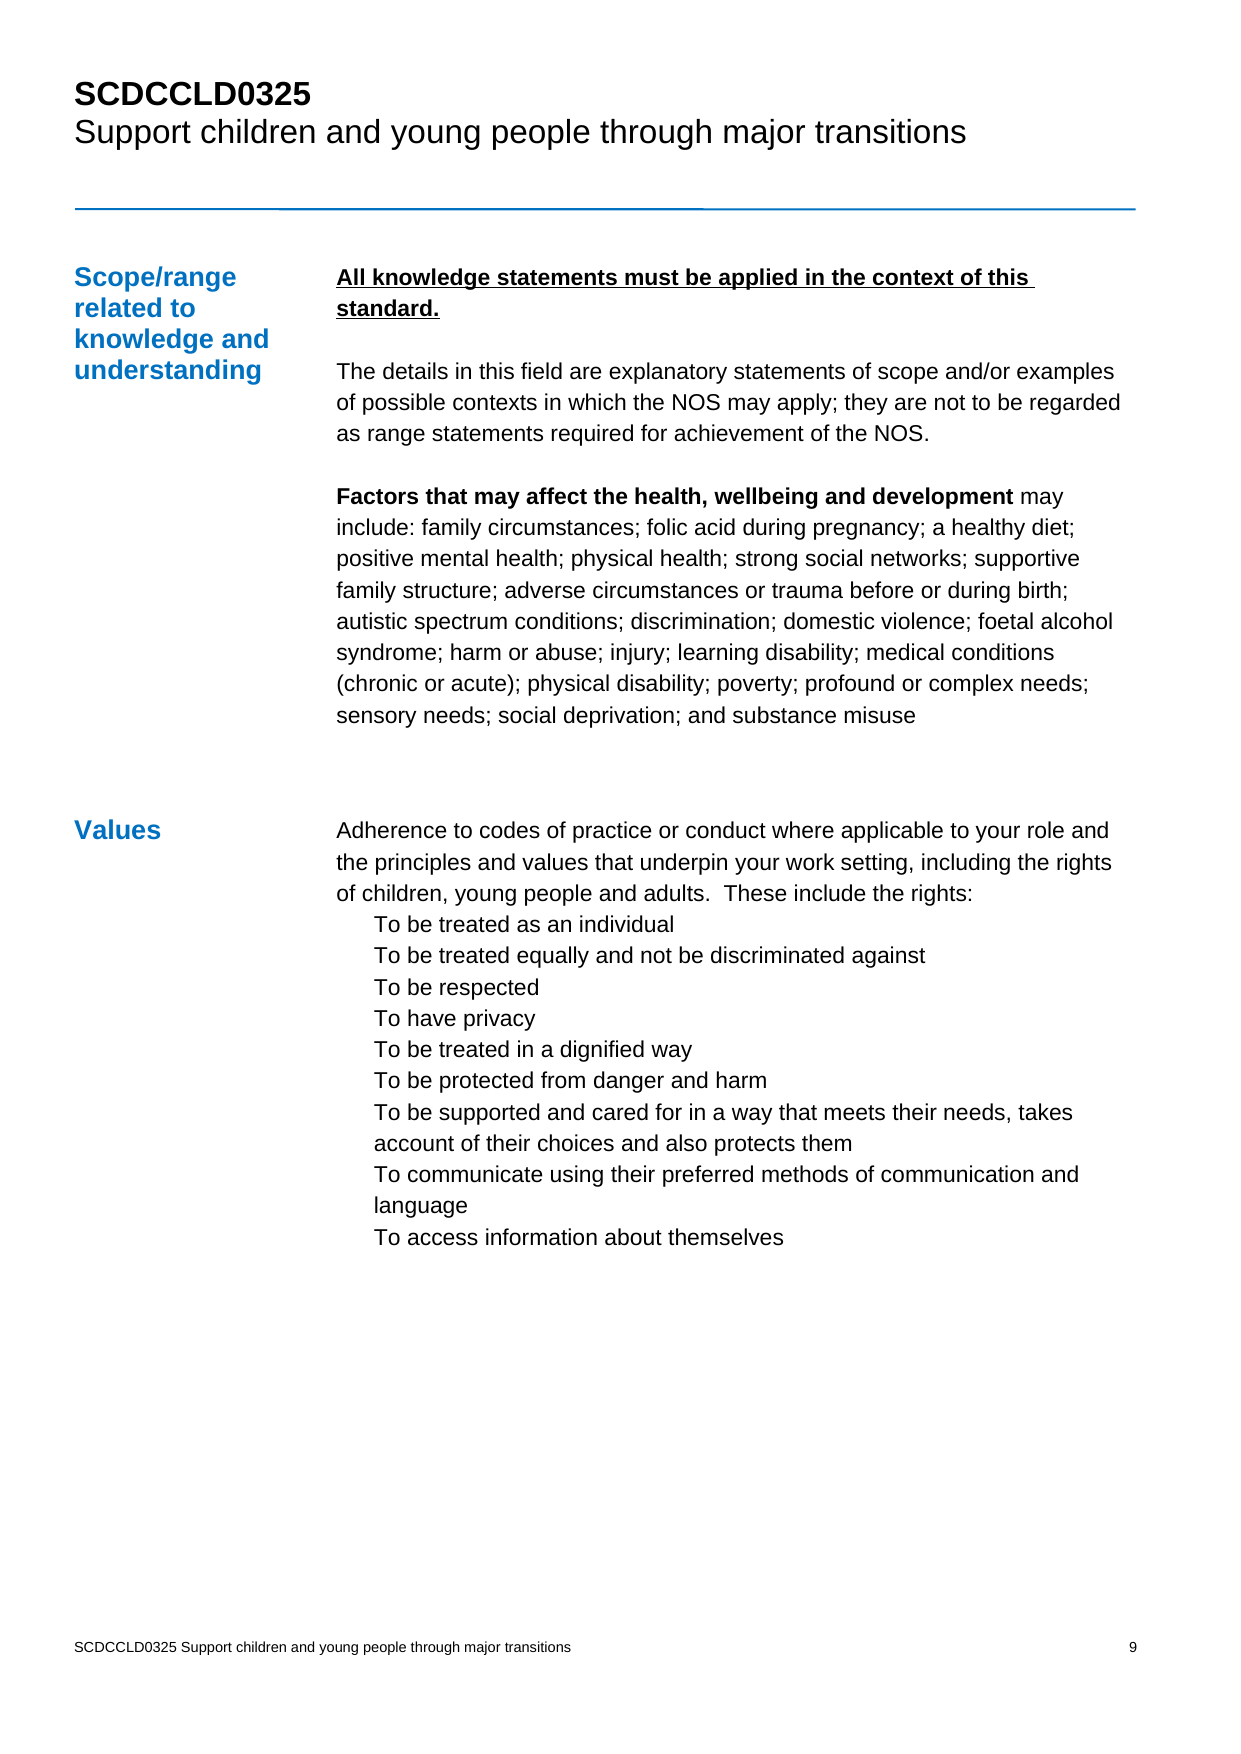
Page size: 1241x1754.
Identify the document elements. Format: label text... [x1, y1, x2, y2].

table_header Values [63, 814, 325, 1282]
table_header All knowledge statements must be applied in the context of this standard. The details in this field are explanatory statements of scope and/or examples of possible contexts in which the NOS may apply; they are not to be regarded as range statements required for achievement of the NOS. Factors that may affect the health, wellbeing and development may include: family circumstances; folic acid during pregnancy; a healthy diet; positive mental health; physical health; strong social networks; supportive family structure; adverse circumstances or trauma before or during birth; autistic spectrum conditions; discrimination; domestic violence; foetal alcohol syndrome; harm or abuse; injury; learning disability; medical conditions (chronic or acute); physical disability; poverty; profound or complex needs; sensory needs; social deprivation; and substance misuse [325, 261, 1137, 761]
table_header Scope/range related to knowledge and understanding [63, 261, 325, 761]
table_header Adherence to codes of practice or conduct where applicable to your role and the principles and values that underpin your work setting, including the rights of children, young people and adults. These include the rights: To be treated as an individual To be treated equally and not be discriminated against To be respected To have privacy To be treated in a dignified way To be protected from danger and harm To be supported and cared for in a way that meets their needs, takes account of their choices and also protects them To communicate using their preferred methods of communication and language To access information about themselves [325, 814, 1137, 1282]
